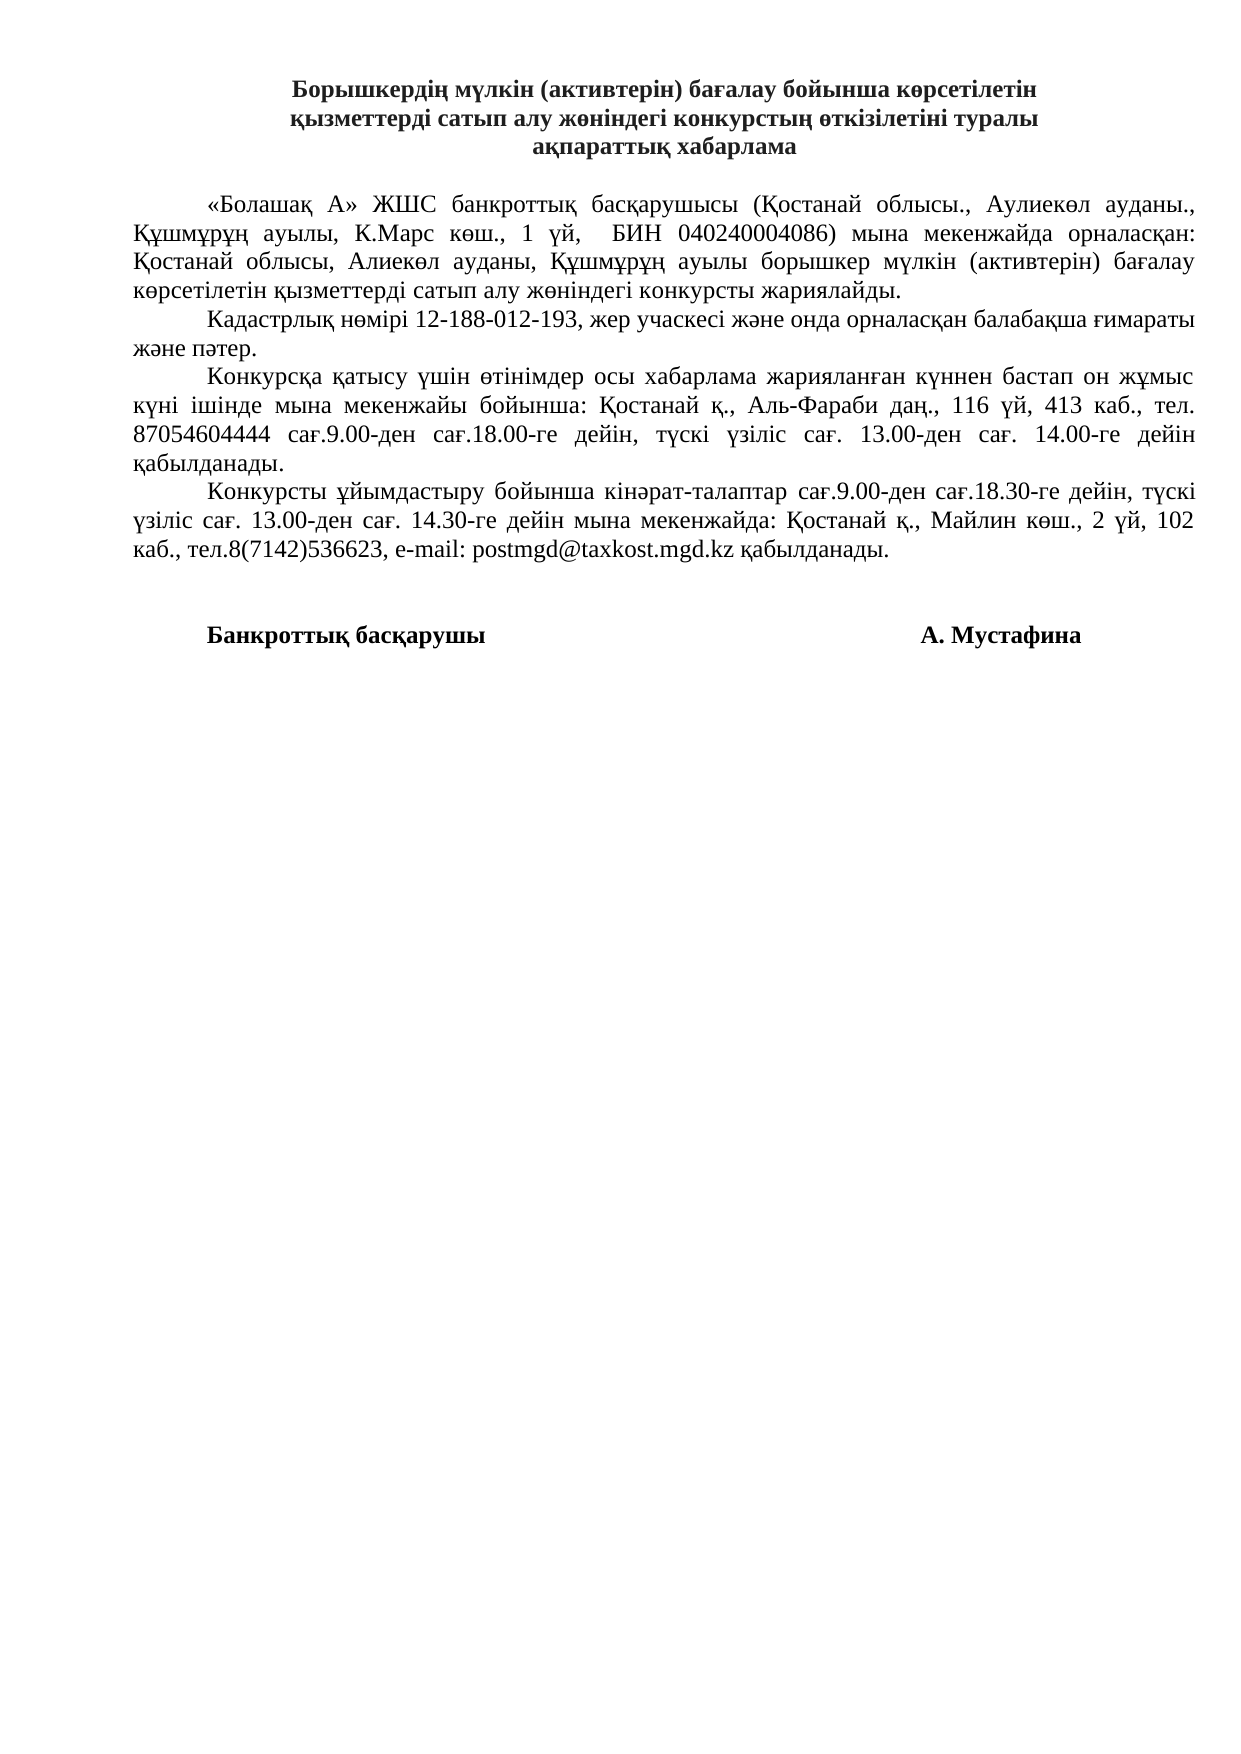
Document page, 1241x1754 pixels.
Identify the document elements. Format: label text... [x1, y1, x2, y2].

text Борышкердің мүлкін (активтерін) бағалау бойынша көрсетілетін қызметтерді сатып алу жөніндегі конкурстың өткізілетіні туралы ақпараттық хабарлама [133, 74, 1196, 160]
text Конкурсқа қатысу үшін өтінімдер осы хабарлама жарияланған күннен бастап он жұмыс күні ішінде мына мекенжайы бойынша: Қостанай қ., Аль-Фараби даң., 116 үй, 413 каб., тел. 87054604444 сағ.9.00-ден сағ.18.00-ге дейін, түскі үзіліс сағ. 13.00-ден сағ. 14.00-ге дейін қабылданады. [133, 361, 1196, 476]
text Конкурсты ұйымдастыру бойынша кінәрат-талаптар сағ.9.00-ден сағ.18.30-ге дейін, түскі үзіліс сағ. 13.00-ден сағ. 14.30-ге дейін мына мекенжайда: Қостанай қ., Майлин көш., 2 үй, 102 каб., тел.8(7142)536623, е-mail: postmgd@taxkost.mgd.kz қабылданады. [133, 476, 1196, 563]
text Банкроттық басқарушы А. Мустафина [133, 620, 1196, 649]
text «Болашақ А» ЖШС банкроттық басқарушысы (Қостанай облысы., Аулиекөл ауданы., Құшмұрұң ауылы, К.Марс көш., 1 үй, БИН 040240004086) мына мекенжайда орналасқан: Қостанай облысы, Алиекөл ауданы, Құшмұрұң ауылы борышкер мүлкін (активтерін) бағалау көрсетілетін қызметтерді сатып алу жөніндегі конкурсты жариялайды. [133, 189, 1196, 304]
text Кадастрлық нөмірі 12-188-012-193, жер учаскесі және онда орналасқан балабақша ғимараты және пәтер. [133, 304, 1196, 361]
